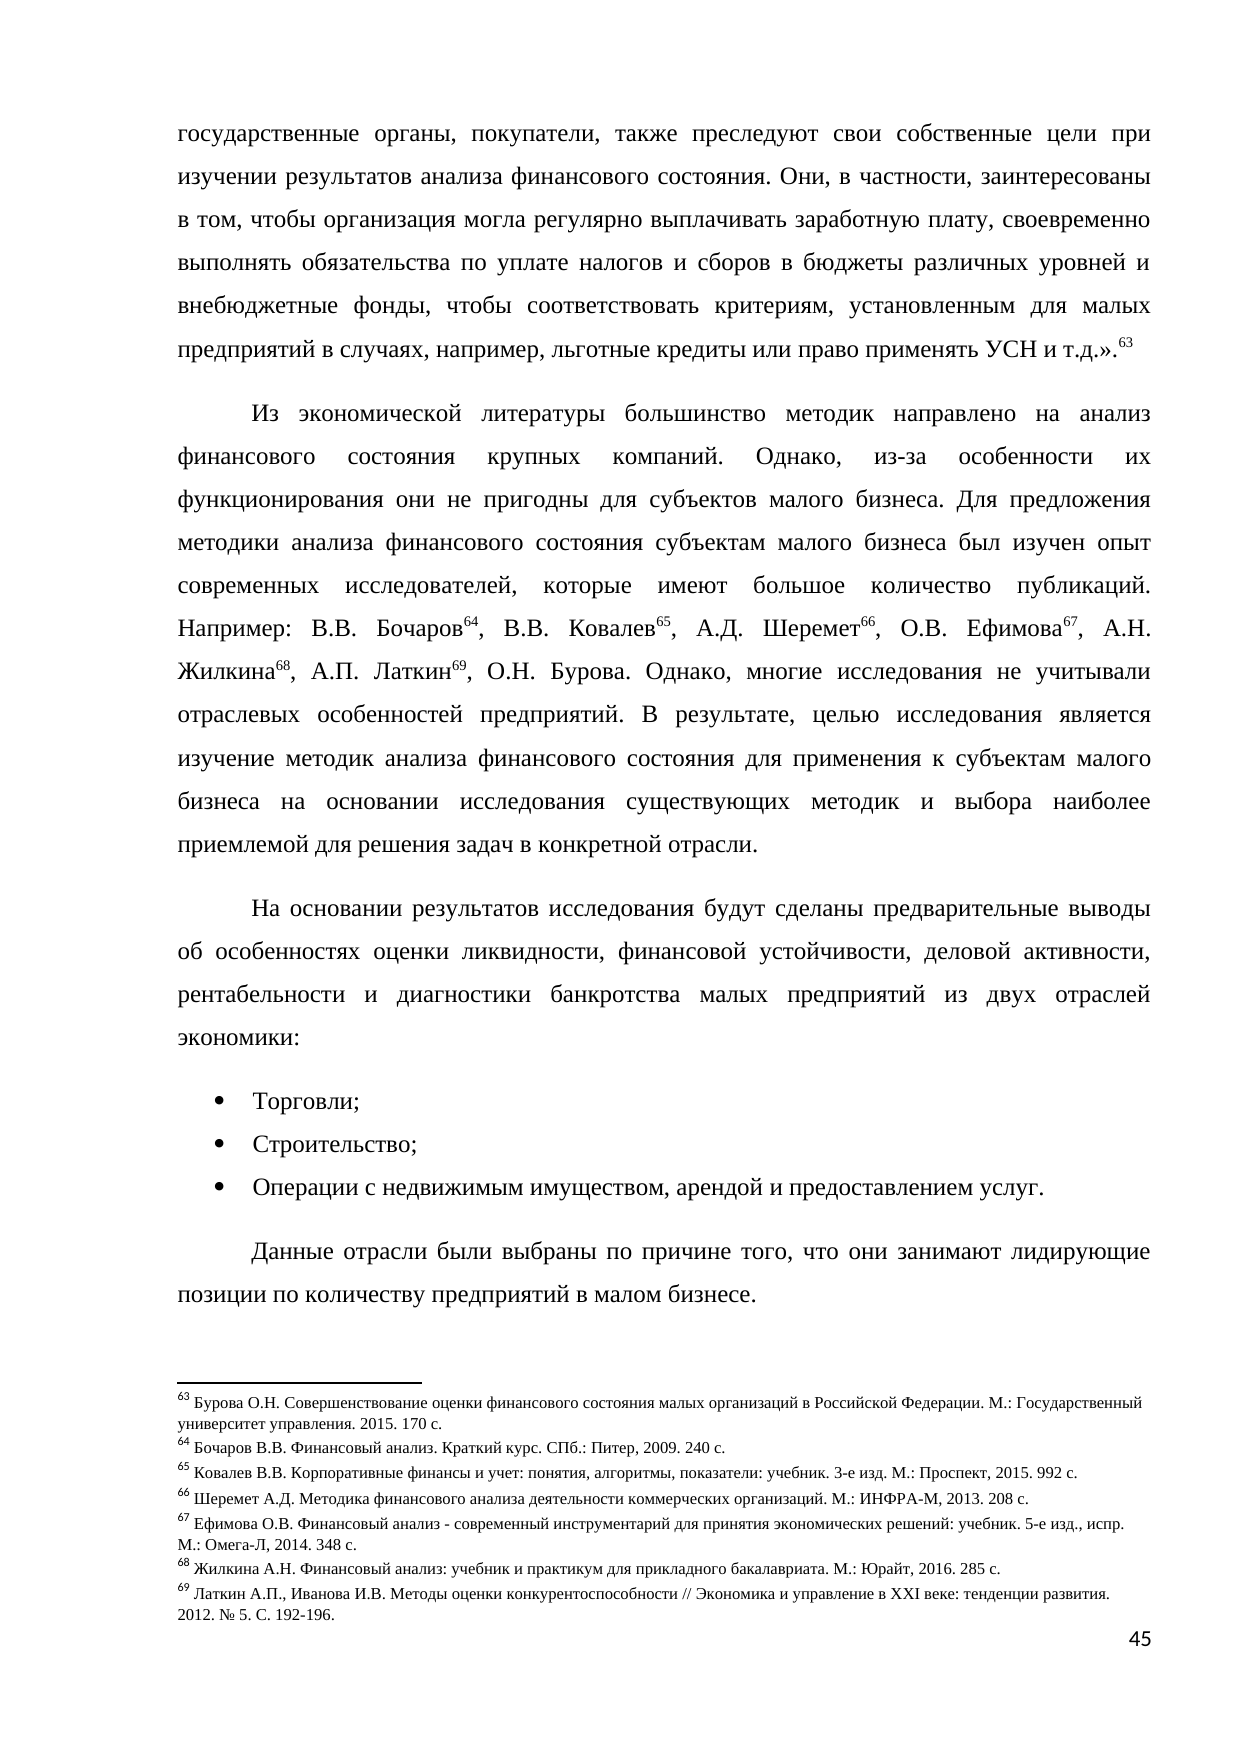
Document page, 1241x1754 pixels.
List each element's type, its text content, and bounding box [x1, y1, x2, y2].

text Данные отрасли были выбраны по причине того, что они занимают лидирующие позиции по количеству предприятий в малом бизнесе. [177, 1236, 1152, 1308]
text Из экономической литературы большинство методик направлено на анализ финансового состояния крупных компаний. Однако, из-за особенности их функционирования они не пригодны для субъектов малого бизнеса. Для предложения методики анализа финансового состояния субъектам малого бизнеса был изучен опыт современных исследователей, которые имеют большое количество публикаций. Например: В.В. Бочаров, В.В. Ковалев, А.Д. Шеремет, О.В. Ефимова, А.Н. Жилкина, А.П. Латкин, О.Н. Бурова. Однако, многие исследования не учитывали отраслевых особенностей предприятий. В результате, целью исследования является изучение методик анализа финансового состояния для применения к субъектам малого бизнеса на основании исследования существующих методик и выбора наиболее приемлемой для решения задач в конкретной отрасли. [177, 398, 1152, 858]
text На основании результатов исследования будут сделаны предварительные выводы об особенностях оценки ликвидности, финансовой устойчивости, деловой активности, рентабельности и диагностики банкротства малых предприятий из двух отраслей экономики: [177, 893, 1152, 1051]
list Операции с недвижимым имуществом, арендой и предоставлением услуг. [215, 1172, 1152, 1201]
list Торговли; [215, 1086, 1152, 1115]
list Строительство; [215, 1129, 1152, 1158]
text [177, 118, 1152, 362]
